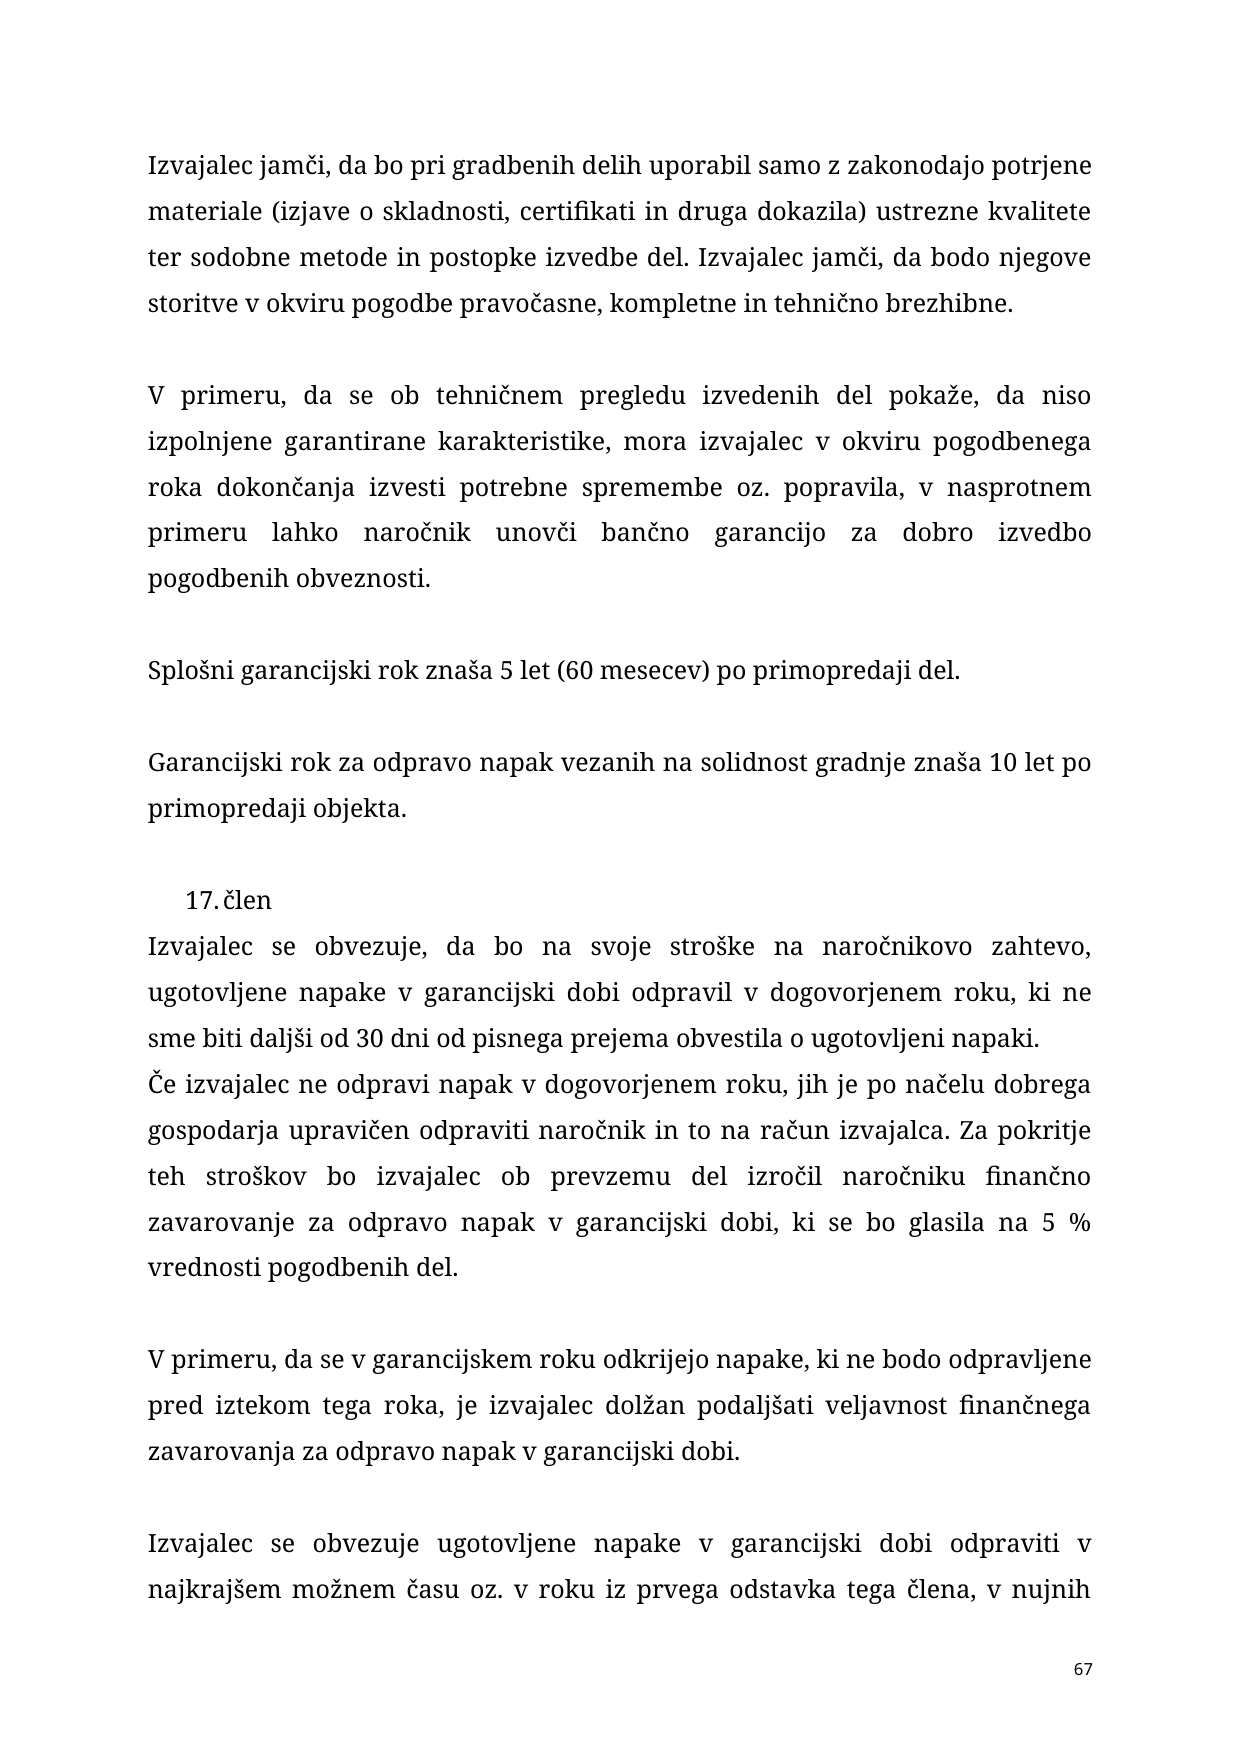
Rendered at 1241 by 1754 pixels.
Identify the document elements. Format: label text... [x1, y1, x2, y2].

text V primeru, da se v garancijskem roku odkrijejo napake, ki ne bodo odpravljene pred iztekom tega roka, je izvajalec dolžan podaljšati veljavnost finančnega zavarovanja za odpravo napak v garancijski dobi. [148, 1342, 1093, 1468]
text V primeru, da se ob tehničnem pregledu izvedenih del pokaže, da niso izpolnjene garantirane karakteristike, mora izvajalec v okviru pogodbenega roka dokončanja izvesti potrebne spremembe oz. popravila, v nasprotnem primeru lahko naročnik unovči bančno garancijo za dobro izvedbo pogodbenih obveznosti. [148, 377, 1093, 595]
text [148, 1526, 1093, 1606]
text Izvajalec se obvezuje, da bo na svoje stroške na naročnikovo zahtevo, ugotovljene napake v garancijski dobi odpravil v dogovorjenem roku, ki ne sme biti daljši od 30 dni od pisnega prejema obvestila o ugotovljeni napaki. [148, 928, 1093, 1054]
text Splošni garancijski rok znaša 5 let (60 mesecev) po primopredaji del. [148, 653, 1093, 687]
text Če izvajalec ne odpravi napak v dogovorjenem roku, jih je po načelu dobrega gospodarja upravičen odpraviti naročnik in to na račun izvajalca. Za pokritje teh stroškov bo izvajalec ob prevzemu del izročil naročniku finančno zavarovanje za odpravo napak v garancijski dobi, ki se bo glasila na 5 % vrednosti pogodbenih del. [148, 1066, 1093, 1284]
list člen [185, 883, 1093, 917]
text Garancijski rok za odpravo napak vezanih na solidnost gradnje znaša 10 let po primopredaji objekta. [148, 745, 1093, 825]
text Izvajalec jamči, da bo pri gradbenih delih uporabil samo z zakonodajo potrjene materiale (izjave o skladnosti, certifikati in druga dokazila) ustrezne kvalitete ter sodobne metode in postopke izvedbe del. Izvajalec jamči, da bodo njegove storitve v okviru pogodbe pravočasne, kompletne in tehnično brezhibne. [148, 148, 1093, 319]
